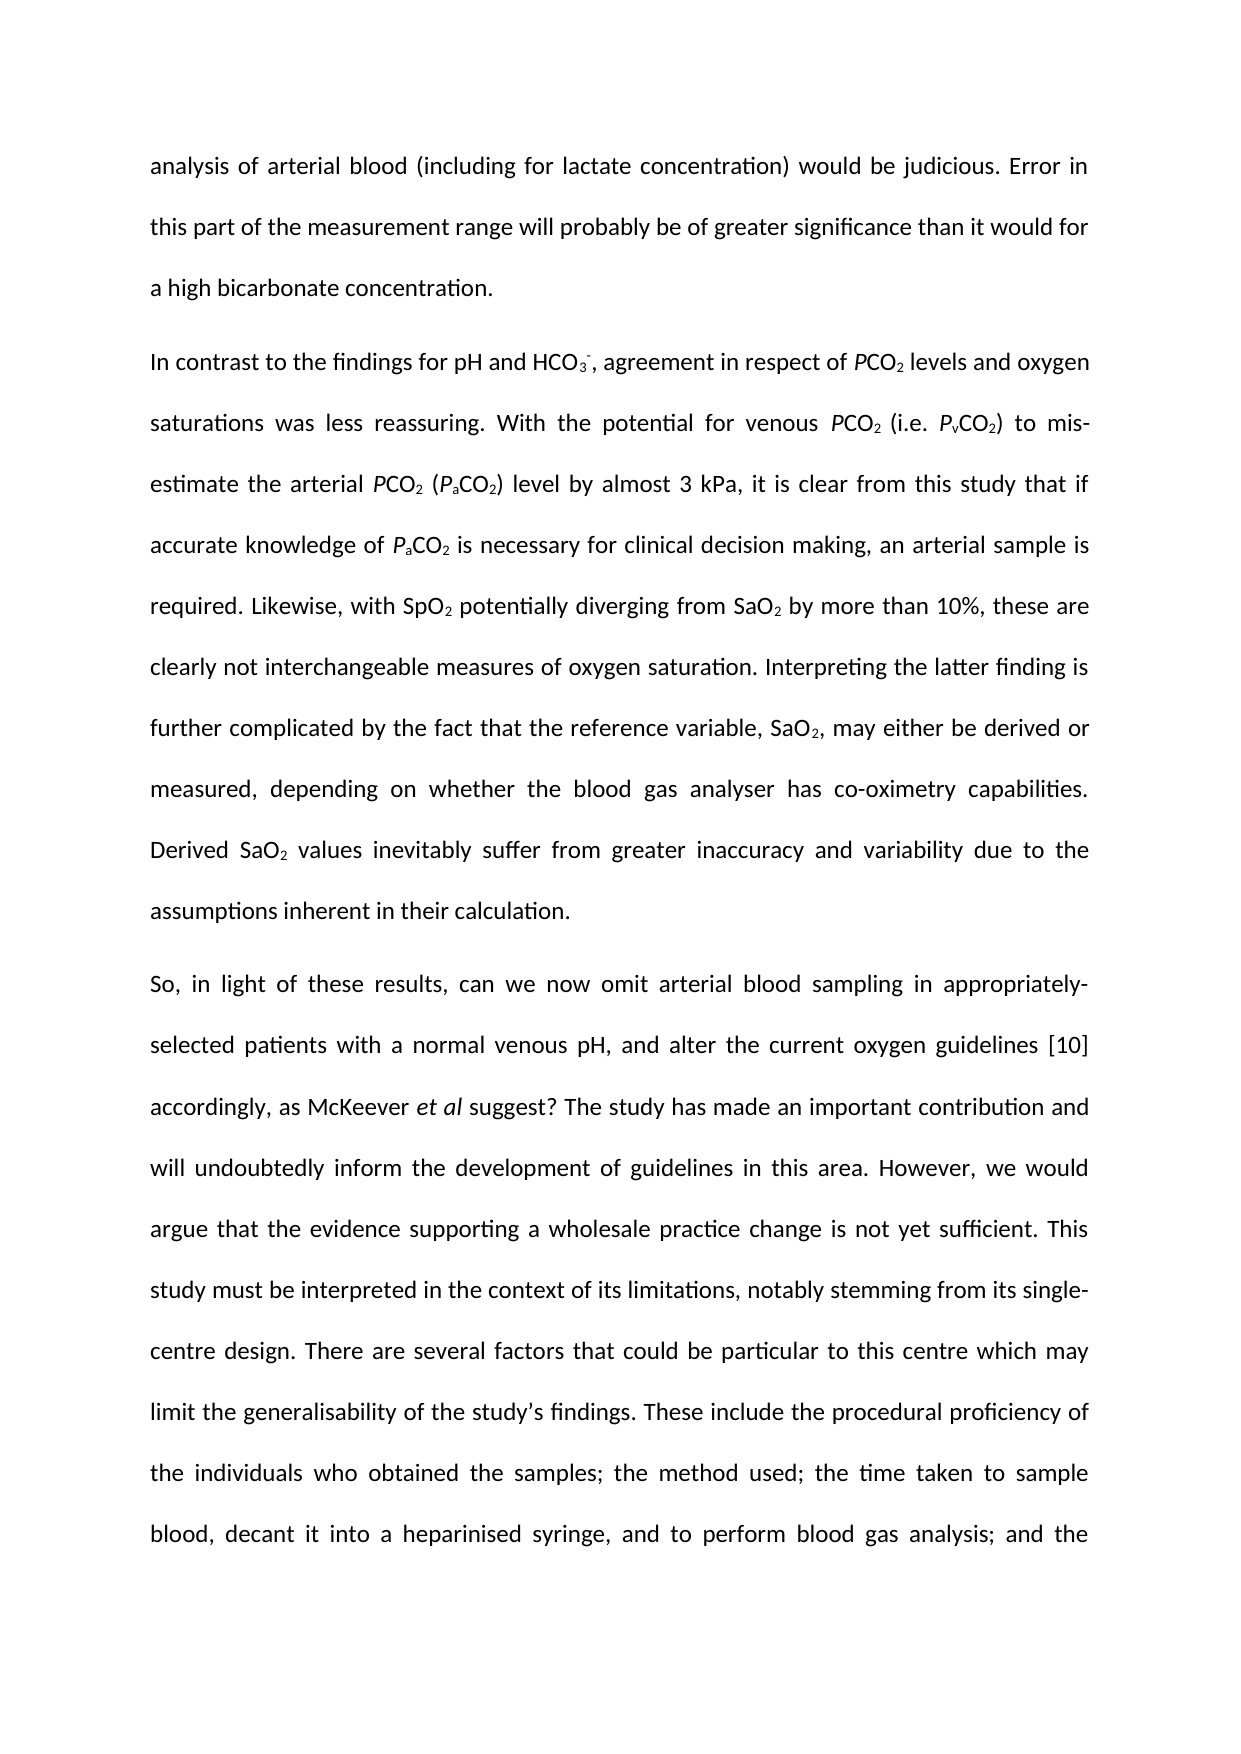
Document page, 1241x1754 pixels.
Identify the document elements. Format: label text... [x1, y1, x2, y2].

text In contrast to the findings for pH and HCO3-, agreement in respect of PCO2 levels and oxygen saturations was less reassuring. With the potential for venous PCO2 (i.e. PvCO2) to mis-estimate the arterial PCO2 (PaCO2) level by almost 3 kPa, it is clear from this study that if accurate knowledge of PaCO2 is necessary for clinical decision making, an arterial sample is required. Likewise, with SpO2 potentially diverging from SaO2 by more than 10%, these are clearly not interchangeable measures of oxygen saturation. Interpreting the latter finding is further complicated by the fact that the reference variable, SaO2, may either be derived or measured, depending on whether the blood gas analyser has co-oximetry capabilities. Derived SaO2 values inevitably suffer from greater inaccuracy and variability due to the assumptions inherent in their calculation. [150, 346, 1090, 926]
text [150, 150, 1090, 303]
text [150, 968, 1090, 1548]
